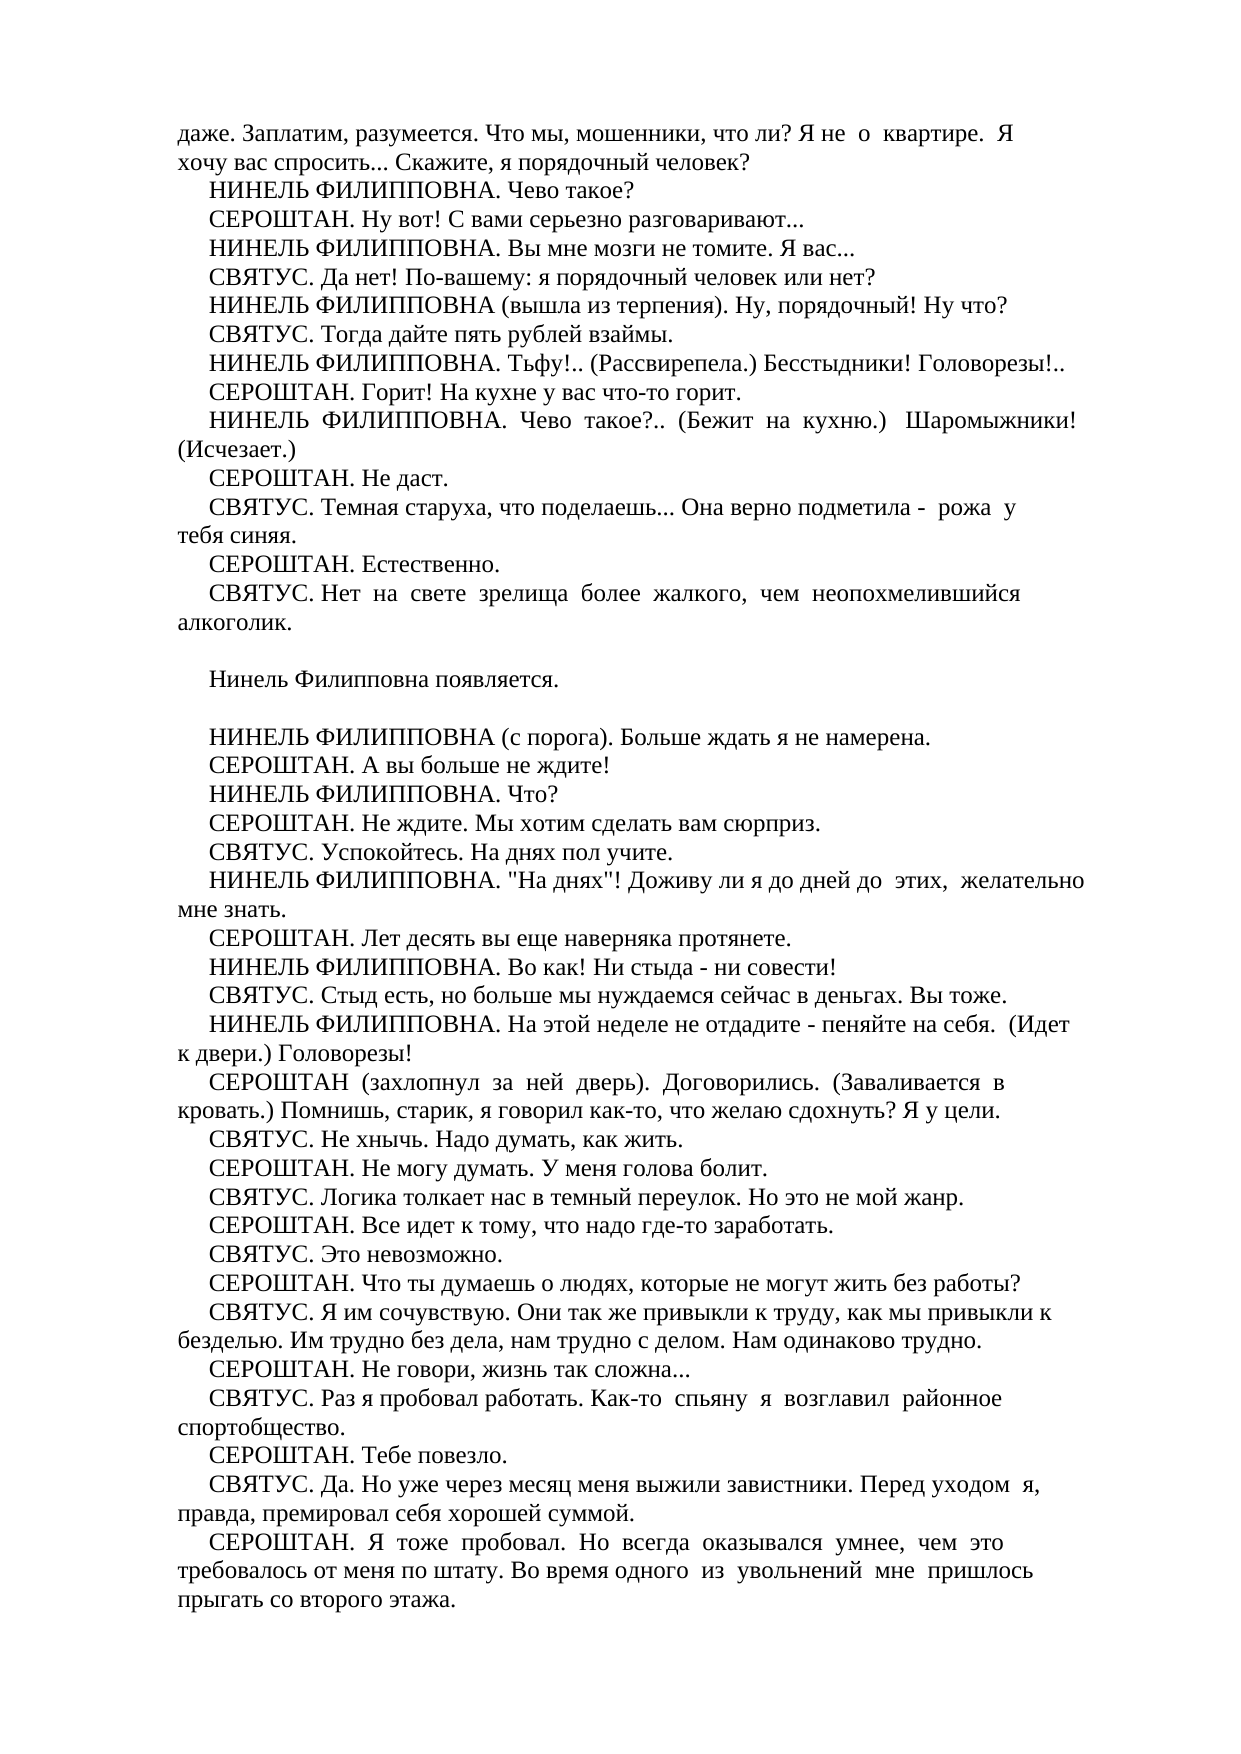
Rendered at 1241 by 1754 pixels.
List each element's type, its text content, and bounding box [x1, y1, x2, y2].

text тебя синяя. [177, 521, 1152, 549]
text СЕРОШТАН. Горит! На кухне у вас что-то горит. [177, 377, 1152, 406]
text НИНЕЛЬ ФИЛИППОВНА. На этой неделе не отдадите - пеняйте на себя. (Идет [177, 1009, 1152, 1038]
text СЕРОШТАН. Не ждите. Мы хотим сделать вам сюрприз. [177, 808, 1152, 837]
text правда, премировал себя хорошей суммой. [177, 1498, 1152, 1527]
text СВЯТУС. Темная старуха, что поделаешь... Она верно подметила - рожа у [177, 492, 1152, 521]
text безделью. Им трудно без дела, нам трудно с делом. Нам одинаково трудно. [177, 1326, 1152, 1354]
text СЕРОШТАН. Ну вот! С вами серьезно разговаривают... [177, 204, 1152, 233]
text СВЯТУС. Я им сочувствую. Они так же привыкли к труду, как мы привыкли к [177, 1297, 1152, 1326]
text даже. Заплатим, разумеется. Что мы, мошенники, что ли? Я не о квартире. Я [177, 118, 1152, 147]
text Нинель Филипповна появляется. [177, 664, 1152, 693]
text кровать.) Помнишь, старик, я говорил как-то, что желаю сдохнуть? Я у цели. [177, 1096, 1152, 1124]
text СВЯТУС. Да. Но уже через месяц меня выжили завистники. Перед уходом я, [177, 1469, 1152, 1498]
text СВЯТУС. Логика толкает нас в темный переулок. Но это не мой жанр. [177, 1182, 1152, 1211]
text НИНЕЛЬ ФИЛИППОВНА. Вы мне мозги не томите. Я вас... [177, 233, 1152, 262]
text хочу вас спросить... Скажите, я порядочный человек? [177, 147, 1152, 176]
text НИНЕЛЬ ФИЛИППОВНА. Тьфу!.. (Рассвирепела.) Бесстыдники! Головорезы!.. [177, 348, 1152, 377]
text НИНЕЛЬ ФИЛИППОВНА. Что? [177, 779, 1152, 808]
text СВЯТУС. Успокойтесь. На днях пол учите. [177, 837, 1152, 866]
text к двери.) Головорезы! [177, 1038, 1152, 1067]
text СВЯТУС. Это невозможно. [177, 1239, 1152, 1268]
text СЕРОШТАН. Лет десять вы еще наверняка протянете. [177, 923, 1152, 952]
text НИНЕЛЬ ФИЛИППОВНА (с порога). Больше ждать я не намерена. [177, 722, 1152, 751]
text прыгать со второго этажа. [177, 1584, 1152, 1613]
text СЕРОШТАН. Не могу думать. У меня голова болит. [177, 1153, 1152, 1182]
text НИНЕЛЬ ФИЛИППОВНА. Чево такое? [177, 176, 1152, 204]
text НИНЕЛЬ ФИЛИППОВНА. "На днях"! Доживу ли я до дней до этих, желательно [177, 866, 1152, 894]
text СВЯТУС. Раз я пробовал работать. Как-то спьяну я возглавил районное [177, 1383, 1152, 1412]
text СЕРОШТАН. Тебе повезло. [177, 1441, 1152, 1469]
text СЕРОШТАН. Естественно. [177, 549, 1152, 578]
text СЕРОШТАН (захлопнул за ней дверь). Договорились. (Заваливается в [177, 1067, 1152, 1096]
text СЕРОШТАН. Не даст. [177, 463, 1152, 492]
text НИНЕЛЬ ФИЛИППОВНА (вышла из терпения). Ну, порядочный! Ну что? [177, 291, 1152, 319]
text НИНЕЛЬ ФИЛИППОВНА. Чево такое?.. (Бежит на кухню.) Шаромыжники! [177, 406, 1152, 434]
text СВЯТУС. Тогда дайте пять рублей взаймы. [177, 319, 1152, 348]
text СВЯТУС. Стыд есть, но больше мы нуждаемся сейчас в деньгах. Вы тоже. [177, 981, 1152, 1009]
text алкоголик. [177, 607, 1152, 636]
text СЕРОШТАН. Я тоже пробовал. Но всегда оказывался умнее, чем это [177, 1527, 1152, 1556]
text СЕРОШТАН. Не говори, жизнь так сложна... [177, 1354, 1152, 1383]
text мне знать. [177, 894, 1152, 923]
text СВЯТУС. Нет на свете зрелища более жалкого, чем неопохмелившийся [177, 578, 1152, 607]
text требовалось от меня по штату. Во время одного из увольнений мне пришлось [177, 1556, 1152, 1584]
text СЕРОШТАН. Что ты думаешь о людях, которые не могут жить без работы? [177, 1268, 1152, 1297]
text спортобщество. [177, 1412, 1152, 1441]
text СВЯТУС. Да нет! По-вашему: я порядочный человек или нет? [177, 262, 1152, 291]
text НИНЕЛЬ ФИЛИППОВНА. Во как! Ни стыда - ни совести! [177, 952, 1152, 981]
text (Исчезает.) [177, 434, 1152, 463]
text СЕРОШТАН. А вы больше не ждите! [177, 751, 1152, 779]
text СВЯТУС. Не хнычь. Надо думать, как жить. [177, 1124, 1152, 1153]
text СЕРОШТАН. Все идет к тому, что надо где-то заработать. [177, 1211, 1152, 1239]
